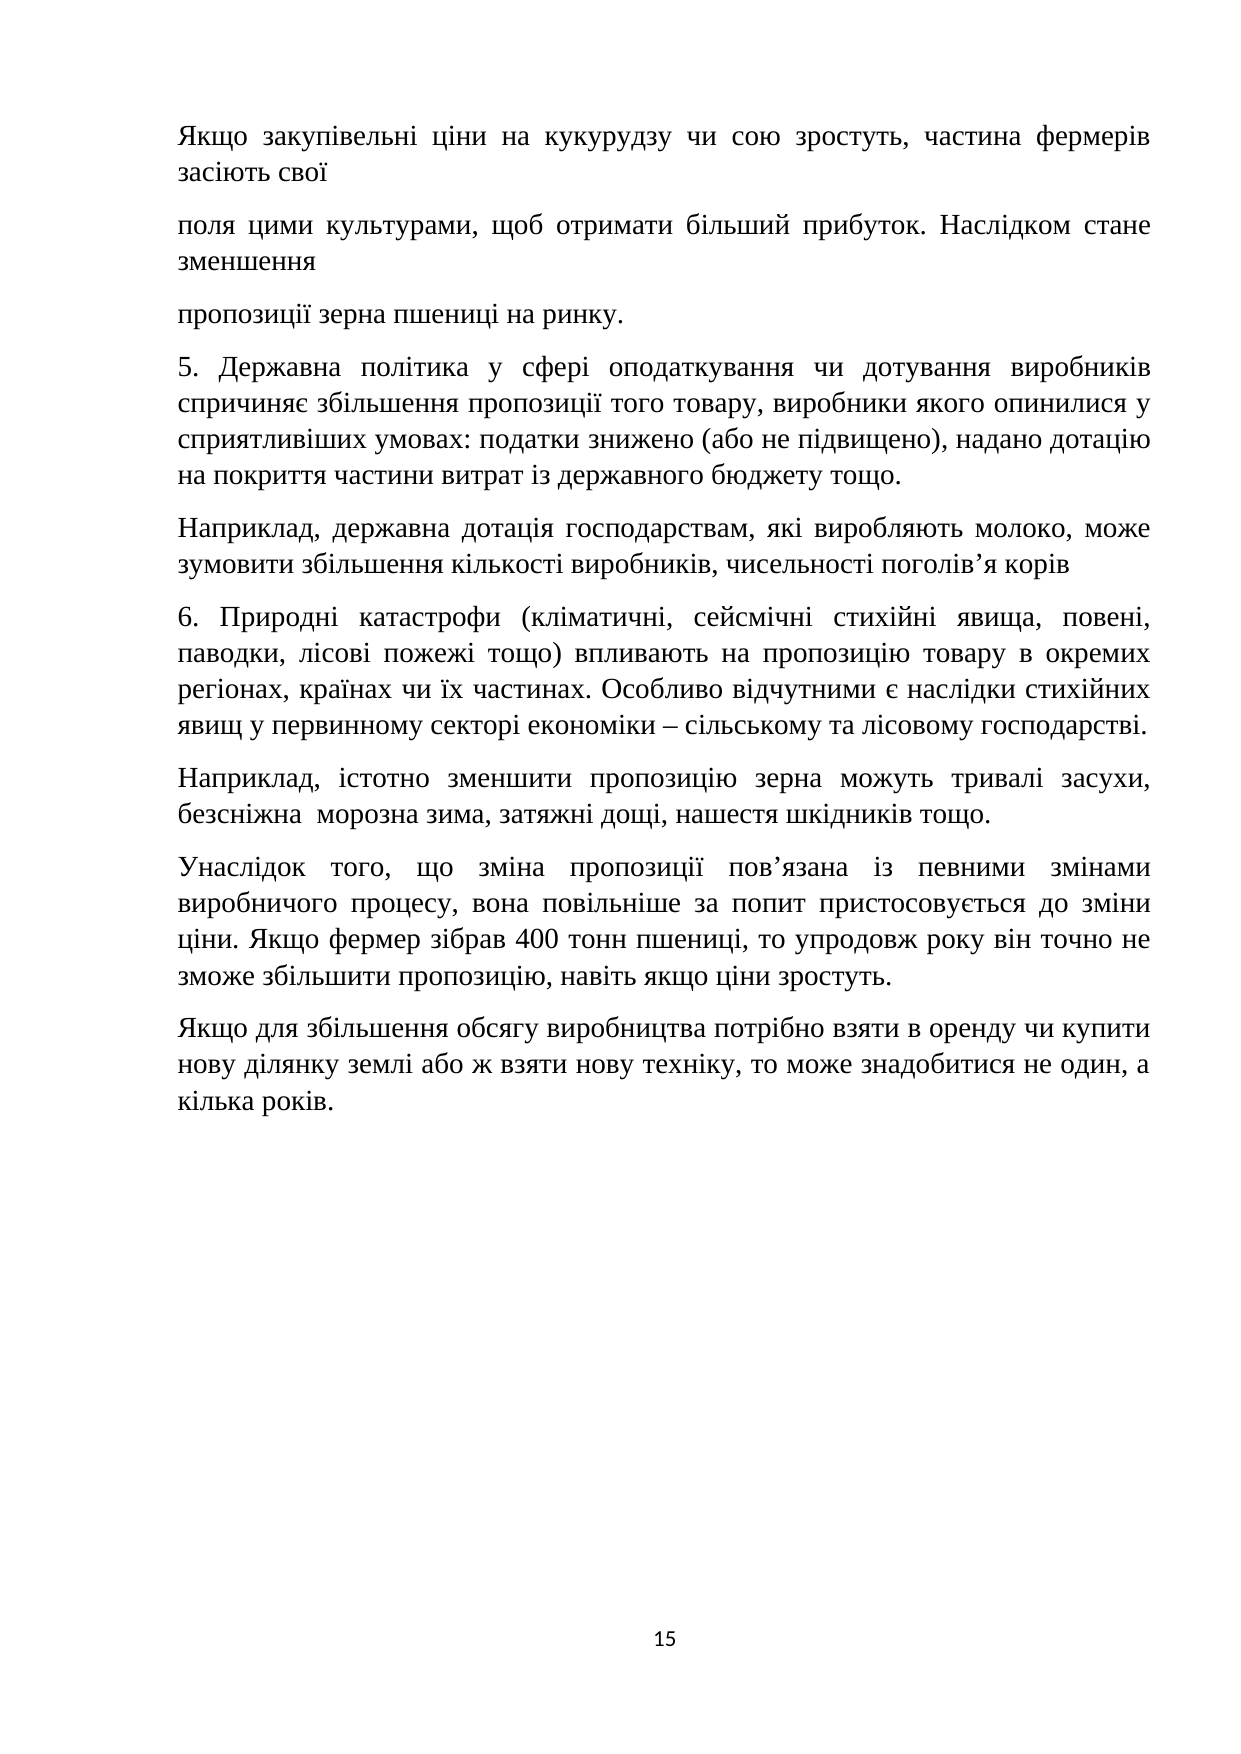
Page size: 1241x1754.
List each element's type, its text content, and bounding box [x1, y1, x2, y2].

text Наприклад, істотно зменшити пропозицію зерна можуть тривалі засухи, безсніжна морозна зима, затяжні дощі, нашестя шкідників тощо. [177, 760, 1152, 830]
text Якщо для збільшення обсягу виробництва потрібно взяти в оренду чи купити нову ділянку землі або ж взяти нову техніку, то може знадобитися не один, а кілька років. [177, 1011, 1152, 1116]
text Наприклад, державна дотація господарствам, які виробляють молоко, може зумовити збільшення кількості виробників, чисельності поголів’я корів [177, 510, 1152, 580]
text Унаслідок того, що зміна пропозиції пов’язана із певними змінами виробничого процесу, вона повільніше за попит пристосовується до зміни ціни. Якщо фермер зібрав 400 тонн пшениці, то упродовж року він точно не зможе збільшити пропозицію, навіть якщо ціни зростуть. [177, 849, 1152, 991]
text 5. Державна політика у сфері оподаткування чи дотування виробників спричиняє збільшення пропозиції того товару, виробники якого опинилися у сприятливіших умовах: податки знижено (або не підвищено), надано дотацію на покриття частини витрат із державного бюджету тощо. [177, 349, 1152, 491]
text 6. Природні катастрофи (кліматичні, сейсмічні стихійні явища, повені, паводки, лісові пожежі тощо) впливають на пропозицію товару в окремих регіонах, країнах чи їх частинах. Особливо відчутними є наслідки стихійних явищ у первинному секторі економіки – сільському та лісовому господарстві. [177, 599, 1152, 741]
text Якщо закупівельні ціни на кукурудзу чи сою зростуть, частина фермерів засіють свої [177, 118, 1152, 188]
text пропозиції зерна пшениці на ринку. [177, 296, 1152, 329]
text поля цими культурами, щоб отримати більший прибуток. Наслідком стане зменшення [177, 207, 1152, 277]
